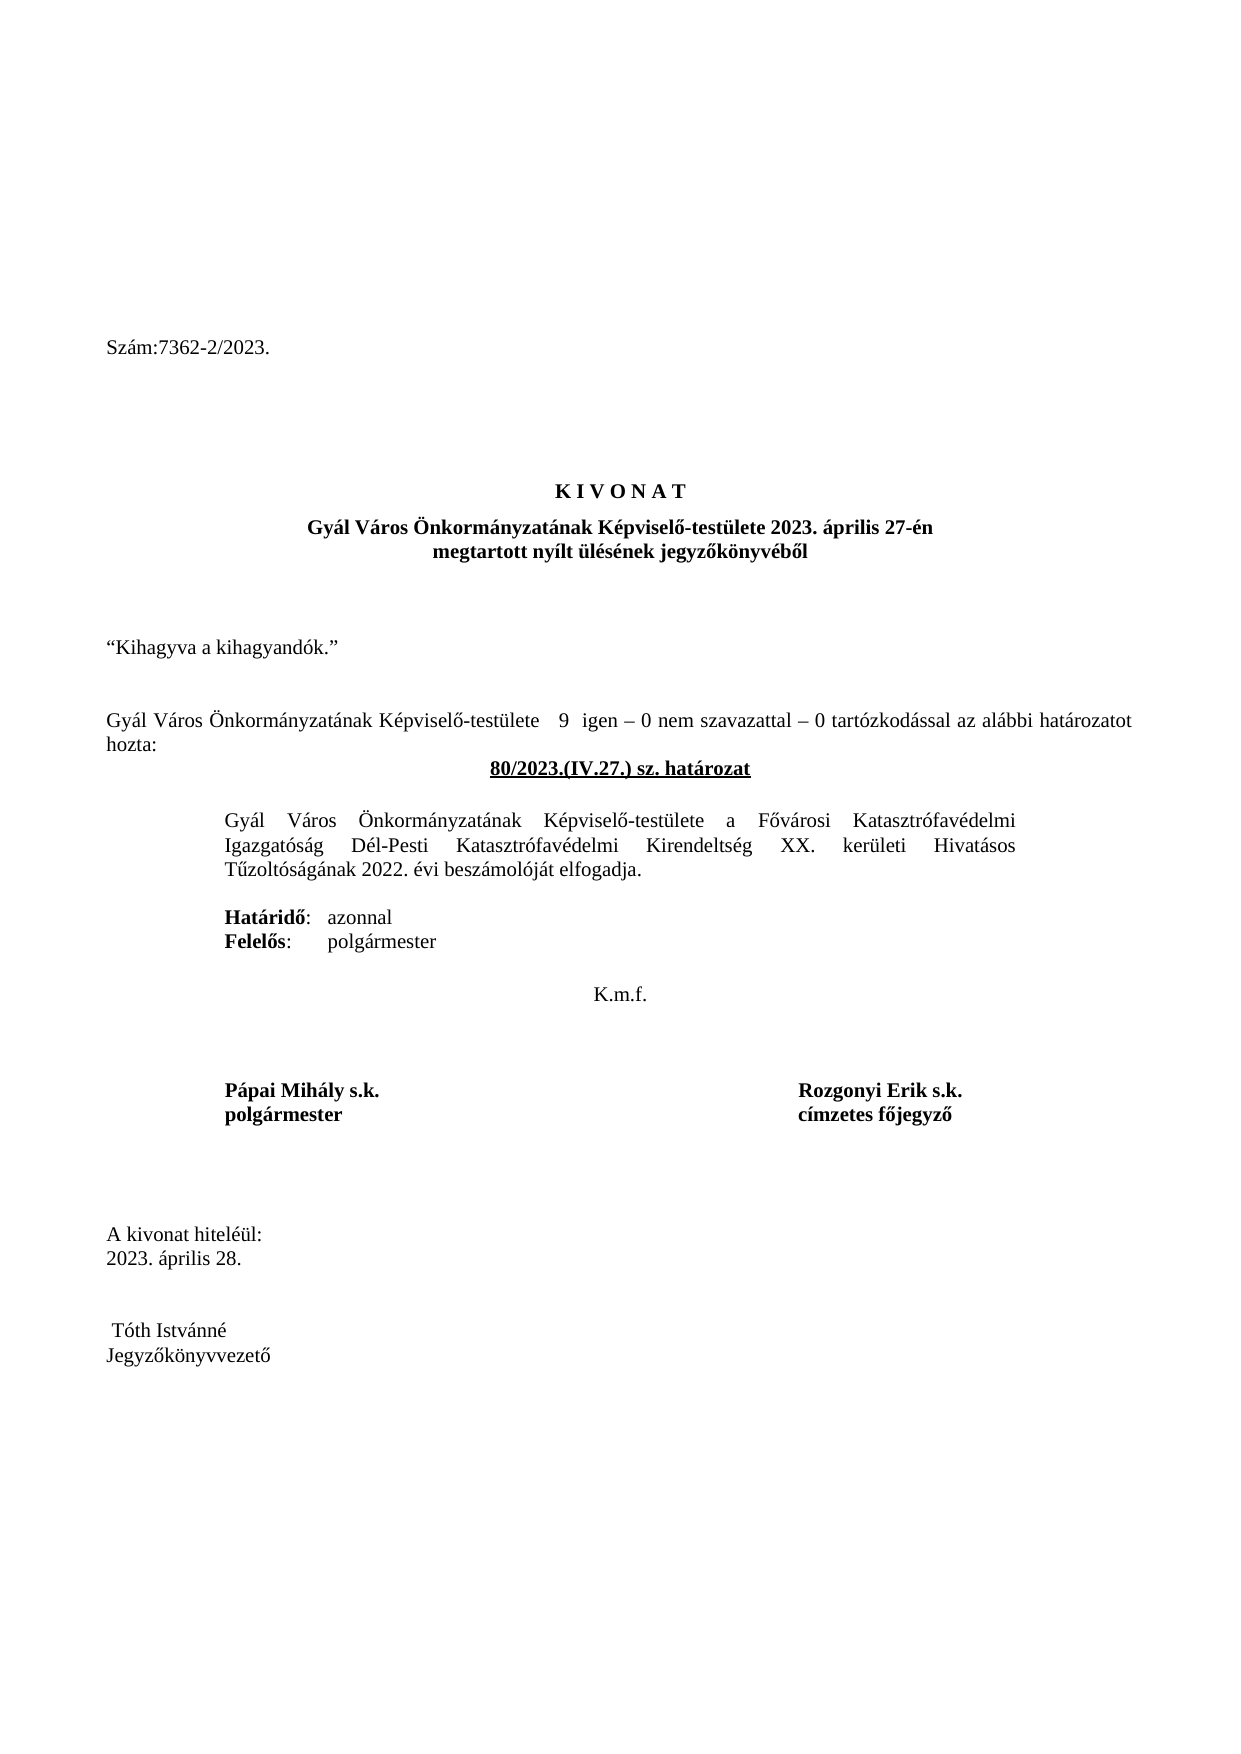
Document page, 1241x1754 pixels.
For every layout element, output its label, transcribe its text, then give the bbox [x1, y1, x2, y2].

text Gyál Város Önkormányzatának Képviselő-testülete a Fővárosi Katasztrófavédelmi Igazgatóság Dél-Pesti Katasztrófavédelmi Kirendeltség XX. kerületi Hivatásos Tűzoltóságának 2022. évi beszámolóját elfogadja. [224, 808, 1016, 881]
text 2023. április 28. [106, 1246, 1016, 1270]
text Felelős: polgármester [224, 929, 1016, 953]
text Tóth Istvánné [106, 1318, 1016, 1342]
text Jegyzőkönyvvezető [106, 1342, 1016, 1367]
text Gyál Város Önkormányzatának Képviselő-testülete 9 igen – 0 nem szavazattal – 0 tartózkodással az alábbi határozatot hozta: [106, 707, 1134, 756]
text 80/2023.(IV.27.) sz. határozat [106, 756, 1134, 780]
text Határidő: azonnal [224, 905, 1016, 929]
text A kivonat hiteléül: [106, 1222, 1016, 1246]
text “Kihagyva a kihagyandók.” [106, 635, 1134, 659]
text Pápai Mihály s.k. Rozgonyi Erik s.k. [224, 1078, 1016, 1102]
text polgármester címzetes főjegyző [224, 1102, 1016, 1126]
text Gyál Város Önkormányzatának Képviselő-testülete 2023. április 27-én [106, 515, 1134, 539]
text K I V O N A T [106, 479, 1134, 503]
text Szám:7362-2/2023. [106, 334, 1134, 359]
text K.m.f. [224, 982, 1016, 1006]
text megtartott nyílt ülésének jegyzőkönyvéből [106, 539, 1134, 563]
